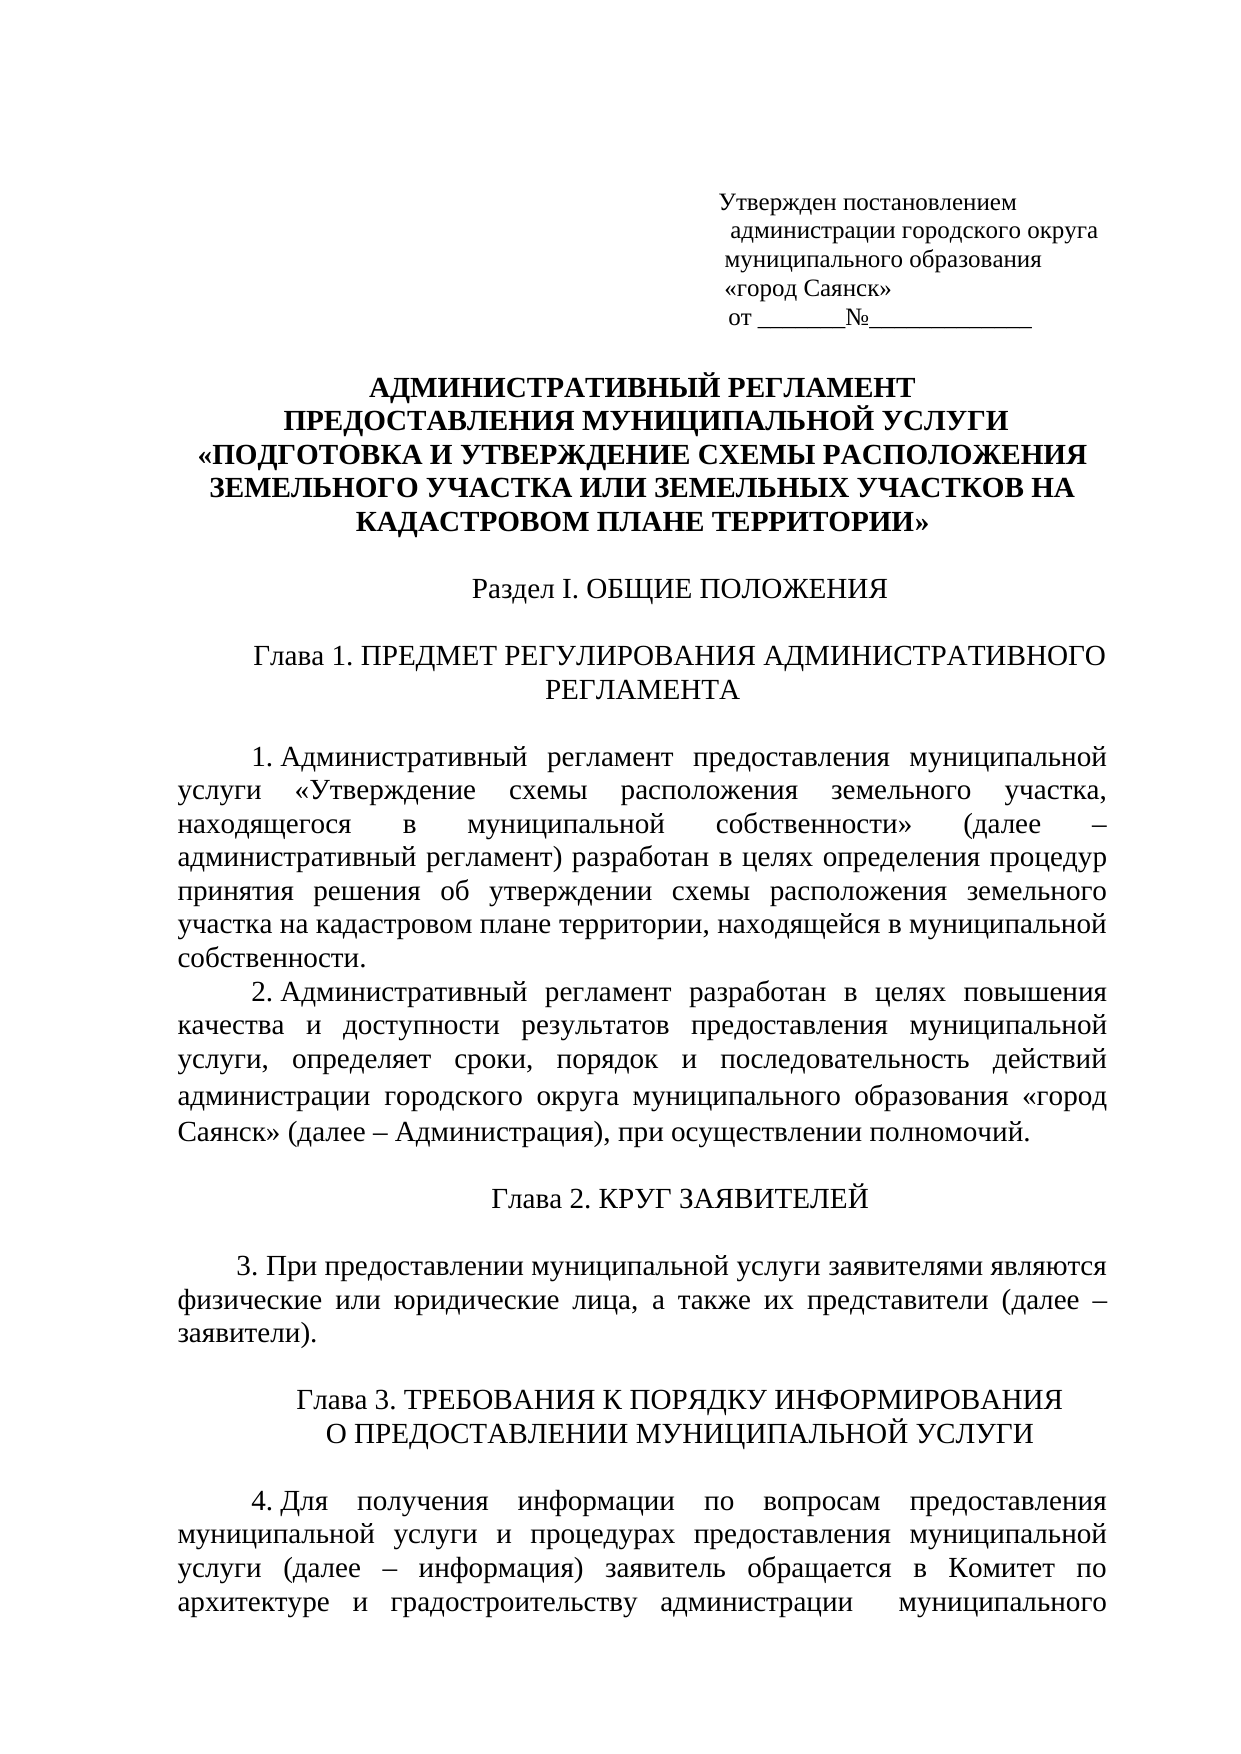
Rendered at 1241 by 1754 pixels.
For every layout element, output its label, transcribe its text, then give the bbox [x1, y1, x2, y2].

text Утвержден постановлением [177, 187, 1107, 215]
text ПРЕДОСТАВЛЕНИЯ МУНИЦИПАЛЬНОЙ УСЛУГИ «ПОДГОТОВКА И Утверждение схемы расположения земельного участка ИЛИ ЗЕМЕЛЬНЫХ УЧАСТКОВ на КАДАСТРОВОМ ПЛАНЕ ТЕРРИТОРИИ» [177, 403, 1107, 538]
text «город Саянск» [177, 273, 1107, 302]
text Раздел I. ОБЩИЕ ПОЛОЖЕНИЯ [177, 571, 1107, 605]
text Глава 2. КРУГ ЗАЯВИТЕЛЕЙ [177, 1181, 1107, 1215]
text Глава 3. ТРЕБОВАНИЯ К ПОРЯДКУ ИНФОРМИРОВАНИЯ [177, 1382, 1107, 1416]
text муниципального образования [177, 244, 1107, 273]
text О ПРЕДОСТАВЛЕНИИ МУНИЦИПАЛЬНОЙ УСЛУГИ [177, 1416, 1107, 1449]
text АДМИНИСТРАТИВНЫЙ РЕГЛАМЕНТ [177, 370, 1107, 403]
text 2. Административный регламент разработан в целях повышения качества и доступности результатов предоставления муниципальной услуги, определяет сроки, порядок и последовательность действий администрации городского округа муниципального образования «город Саянск» (далее – Администрация), при осуществлении полномочий. [177, 974, 1107, 1148]
text Глава 1. ПРЕДМЕТ РЕГУЛИРОВАНИЯ АДМИНИСТРАТИВНОГО РЕГЛАМЕНТА [177, 638, 1107, 705]
text 1. Административный регламент предоставления муниципальной услуги «Утверждение схемы расположения земельного участка, находящегося в муниципальной собственности» (далее – административный регламент) разработан в целях определения процедур принятия решения об утверждении схемы расположения земельного участка на кадастровом плане территории, находящейся в муниципальной собственности. [177, 739, 1107, 974]
text 3. При предоставлении муниципальной услуги заявителями являются физические или юридические лица, а также их представители (далее – заявители). [177, 1248, 1107, 1349]
text от _______№_____________ [177, 302, 1107, 330]
text администрации городского округа [177, 215, 1107, 244]
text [177, 1483, 1107, 1617]
